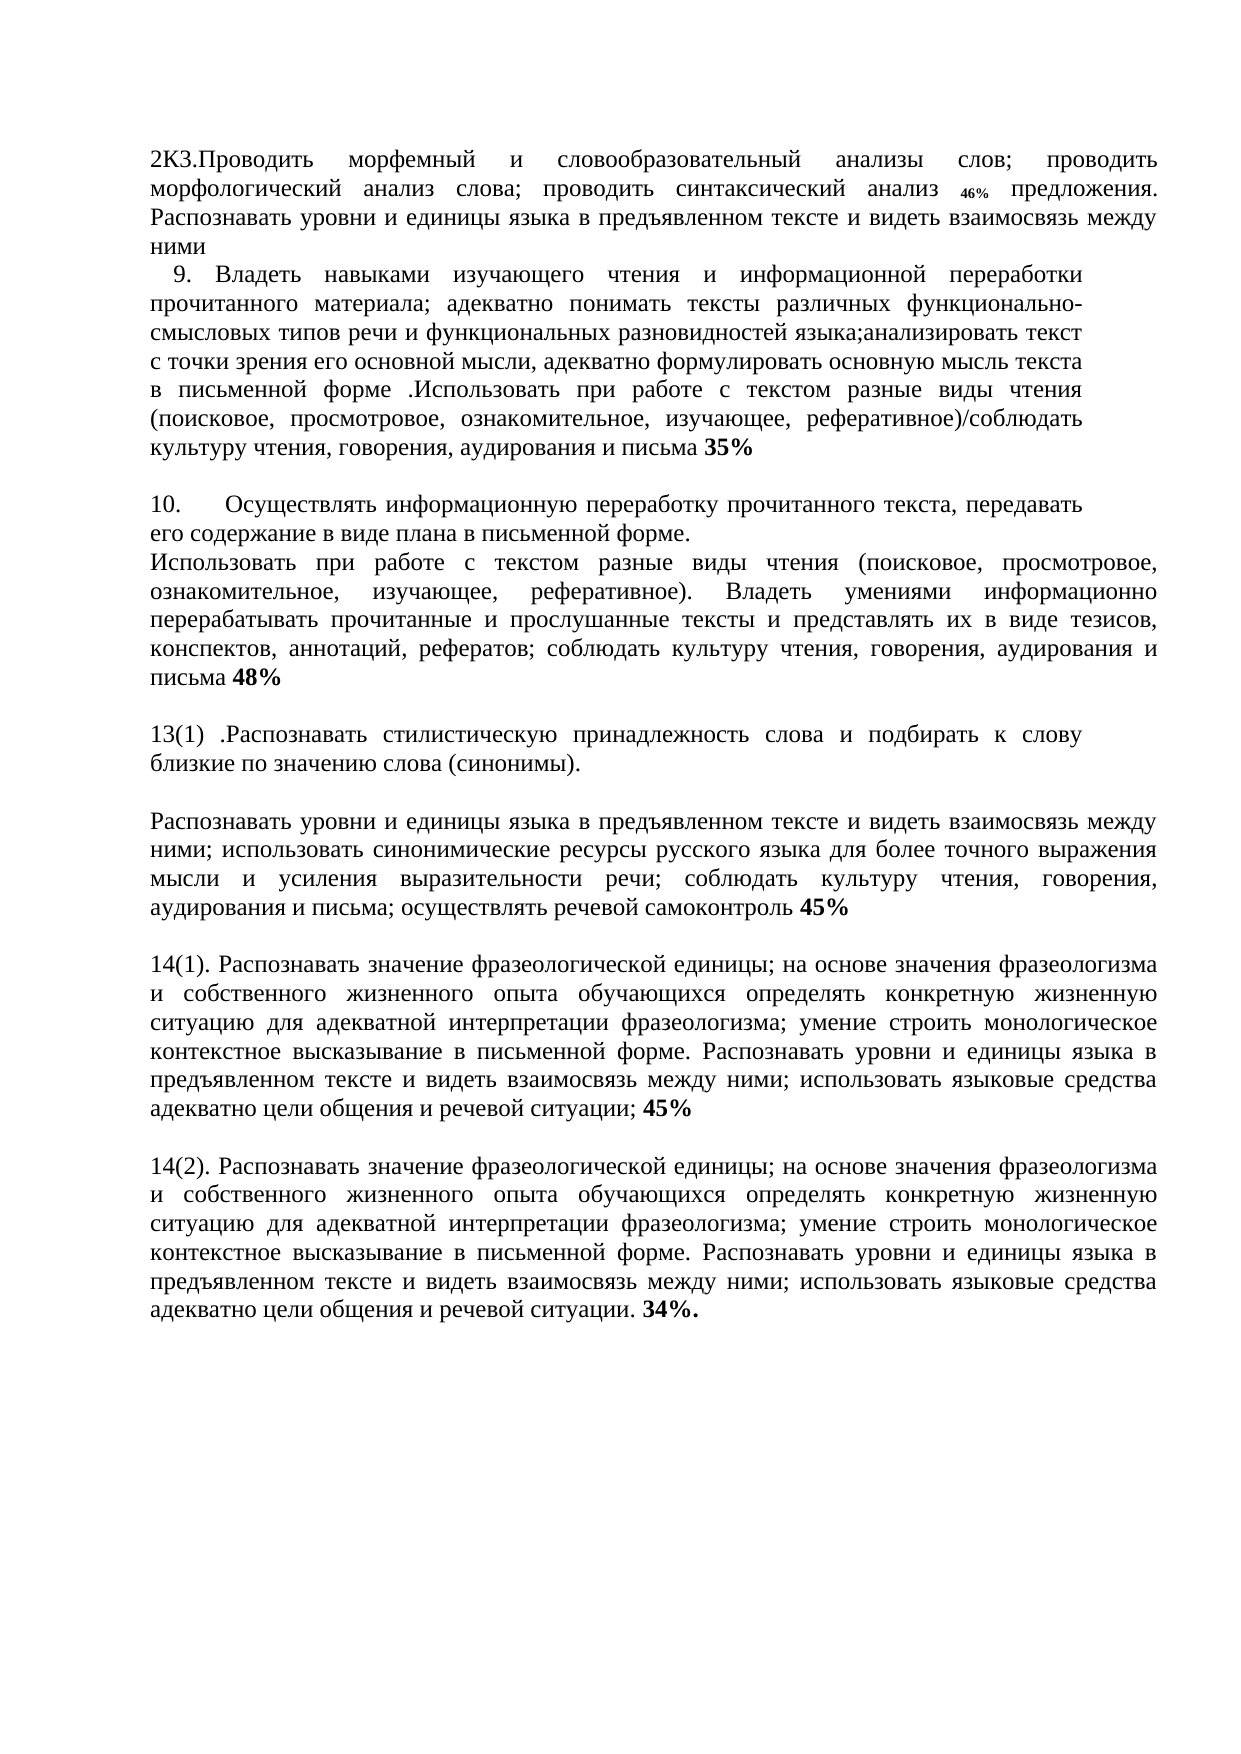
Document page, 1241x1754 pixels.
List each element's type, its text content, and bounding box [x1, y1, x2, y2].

text Использовать при работе с текстом разные виды чтения (поисковое, просмотровое, ознакомительное, изучающее, реферативное). Владеть умениями информационно перерабатывать прочитанные и прослушанные тексты и представлять их в виде тезисов, конспектов, аннотаций, рефератов; соблюдать культуру чтения, говорения, аудирования и письма 48% [150, 547, 1158, 691]
text Распознавать уровни и единицы языка в предъявленном тексте и видеть взаимосвязь между ними; использовать синонимические ресурсы русского языка для более точного выражения мысли и усиления выразительности речи; соблюдать культуру чтения, говорения, аудирования и письма; осуществлять речевой самоконтроль 45% [150, 806, 1158, 921]
text 9. Владеть навыками изучающего чтения и информационной переработки прочитанного материала; адекватно понимать тексты различных функционально-смысловых типов речи и функциональных разновидностей языка;анализировать текст с точки зрения его основной мысли, адекватно формулировать основную мысль текста в письменной форме .Использовать при работе с текстом разные виды чтения (поисковое, просмотровое, ознакомительное, изучающее, реферативное)/соблюдать культуру чтения, говорения, аудирования и письма 35% [150, 259, 1083, 461]
text 2К3.Проводить морфемный и словообразовательный анализы слов; проводить морфологический анализ слова; проводить синтаксический анализ 46% предложения. Распознавать уровни и единицы языка в предъявленном тексте и видеть взаимосвязь между ними [150, 144, 1158, 259]
text 10. Осуществлять информационную переработку прочитанного текста, передавать его содержание в виде плана в письменной форме. [150, 489, 1083, 547]
text 14(1). Распознавать значение фразеологической единицы; на основе значения фразеологизма и собственного жизненного опыта обучающихся определять конкретную жизненную ситуацию для адекватной интерпретации фразеологизма; умение строить монологическое контекстное высказывание в письменной форме. Распознавать уровни и единицы языка в предъявленном тексте и видеть взаимосвязь между ними; использовать языковые средства адекватно цели общения и речевой ситуации; 45% [150, 949, 1158, 1122]
text 13(1) .Распознавать стилистическую принадлежность слова и подбирать к слову близкие по значению слова (синонимы). [150, 719, 1083, 777]
text 14(2). Распознавать значение фразеологической единицы; на основе значения фразеологизма и собственного жизненного опыта обучающихся определять конкретную жизненную ситуацию для адекватной интерпретации фразеологизма; умение строить монологическое контекстное высказывание в письменной форме. Распознавать уровни и единицы языка в предъявленном тексте и видеть взаимосвязь между ними; использовать языковые средства адекватно цели общения и речевой ситуации. 34%. [150, 1151, 1158, 1323]
